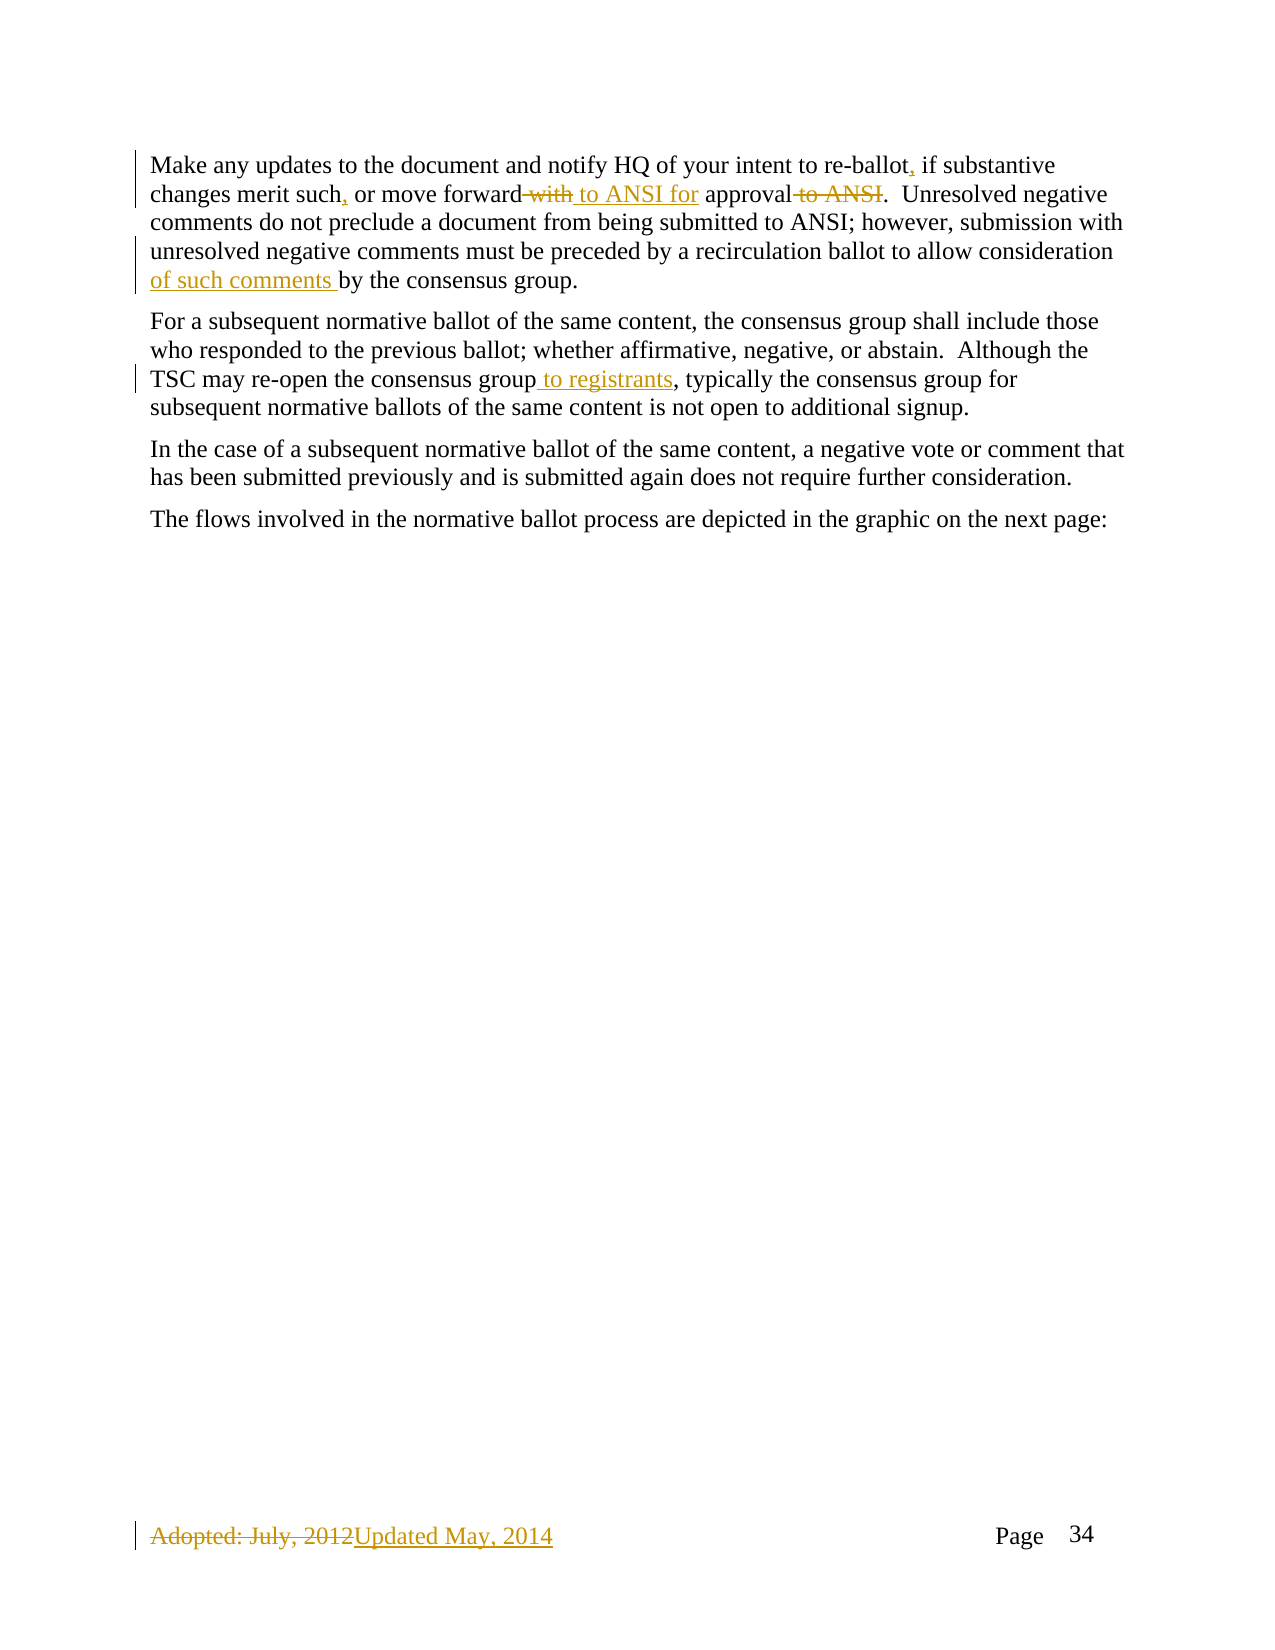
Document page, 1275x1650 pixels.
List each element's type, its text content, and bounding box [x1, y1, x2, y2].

list In the case of a subsequent normative ballot of the same content, a negative vote or comment that has been submitted previously and is submitted again does not require further consideration. [150, 434, 1125, 491]
list Make any updates to the document and notify HQ of your intent to re-ballot if substantive changes merit such or move forward approval. Unresolved negative comments do not preclude a document from being submitted to ANSI; however, submission with unresolved negative comments must be preceded by a recirculation ballot to allow consideration by the consensus group. [150, 150, 1125, 294]
text The flows involved in the normative ballot process are depicted in the graphic on the next page: [150, 504, 1125, 532]
list For a subsequent normative ballot of the same content, the consensus group shall include those who responded to the previous ballot; whether affirmative, negative, or abstain. Although the TSC may re-open the consensus group, typically the consensus group for subsequent normative ballots of the same content is not open to additional signup. [150, 306, 1125, 421]
